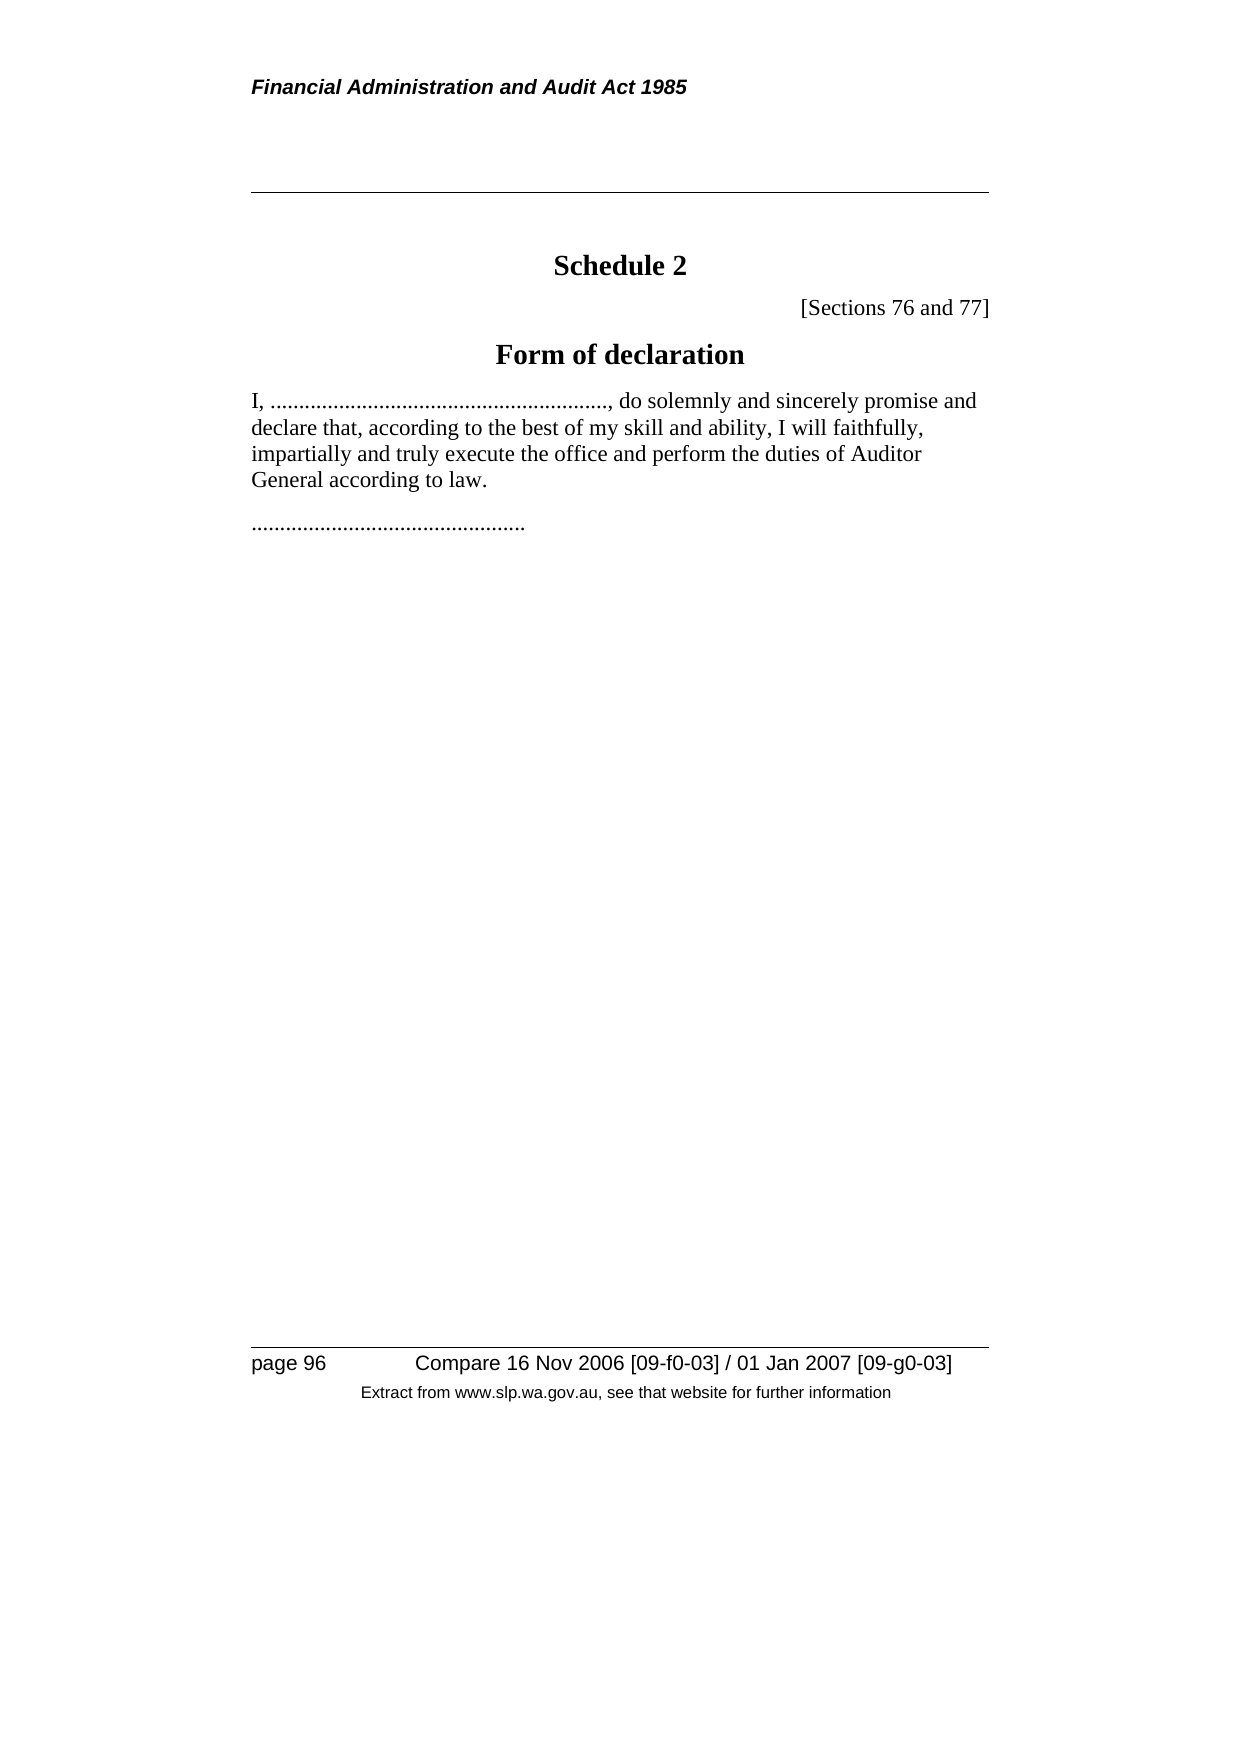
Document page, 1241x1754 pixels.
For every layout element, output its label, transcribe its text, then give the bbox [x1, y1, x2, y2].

subtitle Schedule 2 [251, 248, 989, 282]
text [Sections 76 and 77] [251, 294, 989, 320]
text ................................................ [251, 509, 989, 536]
subtitle Form of declaration [251, 337, 989, 371]
text I, ..........................................................., do solemnly and sincerely promise and declare that, according to the best of my skill and ability, I will faithfully, impartially and truly execute the office and perform the duties of Auditor General according to law. [251, 387, 989, 493]
